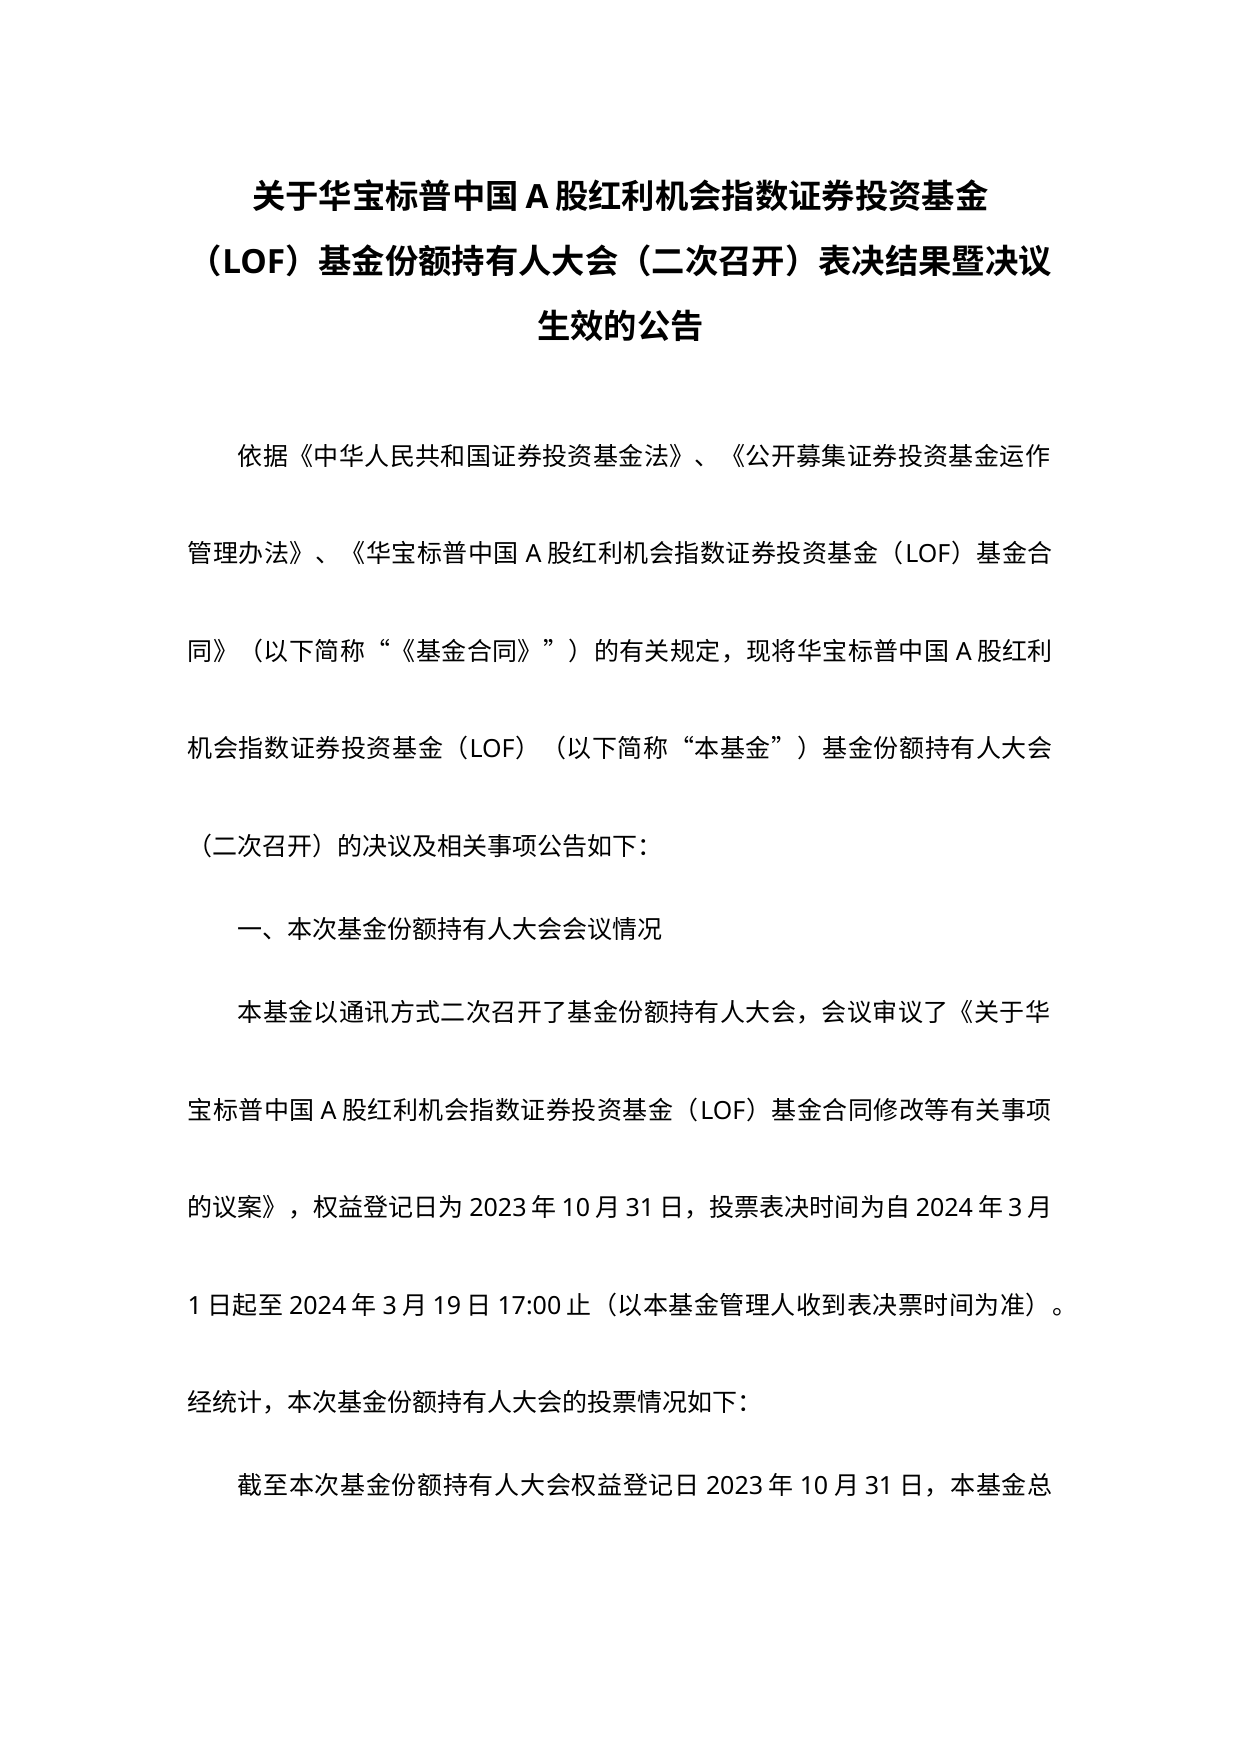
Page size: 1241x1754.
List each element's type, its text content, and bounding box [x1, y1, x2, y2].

text 关于华宝标普中国A股红利机会指数证券投资基金（LOF）基金份额持有人大会（二次召开）表决结果暨决议生效的公告 [187, 162, 1053, 357]
text 本基金以通讯方式二次召开了基金份额持有人大会，会议审议了《关于华宝标普中国A股红利机会指数证券投资基金（LOF）基金合同修改等有关事项的议案》，权益登记日为2023年10月31日，投票表决时间为自2024年3月1日起至2024年3月19日17:00止（以本基金管理人收到表决票时间为准）。经统计，本次基金份额持有人大会的投票情况如下： [187, 978, 1053, 1433]
text 一、本次基金份额持有人大会会议情况 [187, 895, 1053, 960]
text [187, 1451, 1053, 1516]
text 依据《中华人民共和国证券投资基金法》、《公开募集证券投资基金运作管理办法》、《华宝标普中国A股红利机会指数证券投资基金（LOF）基金合同》（以下简称“《基金合同》”）的有关规定，现将华宝标普中国A股红利机会指数证券投资基金（LOF）（以下简称“本基金”）基金份额持有人大会（二次召开）的决议及相关事项公告如下： [187, 422, 1053, 877]
